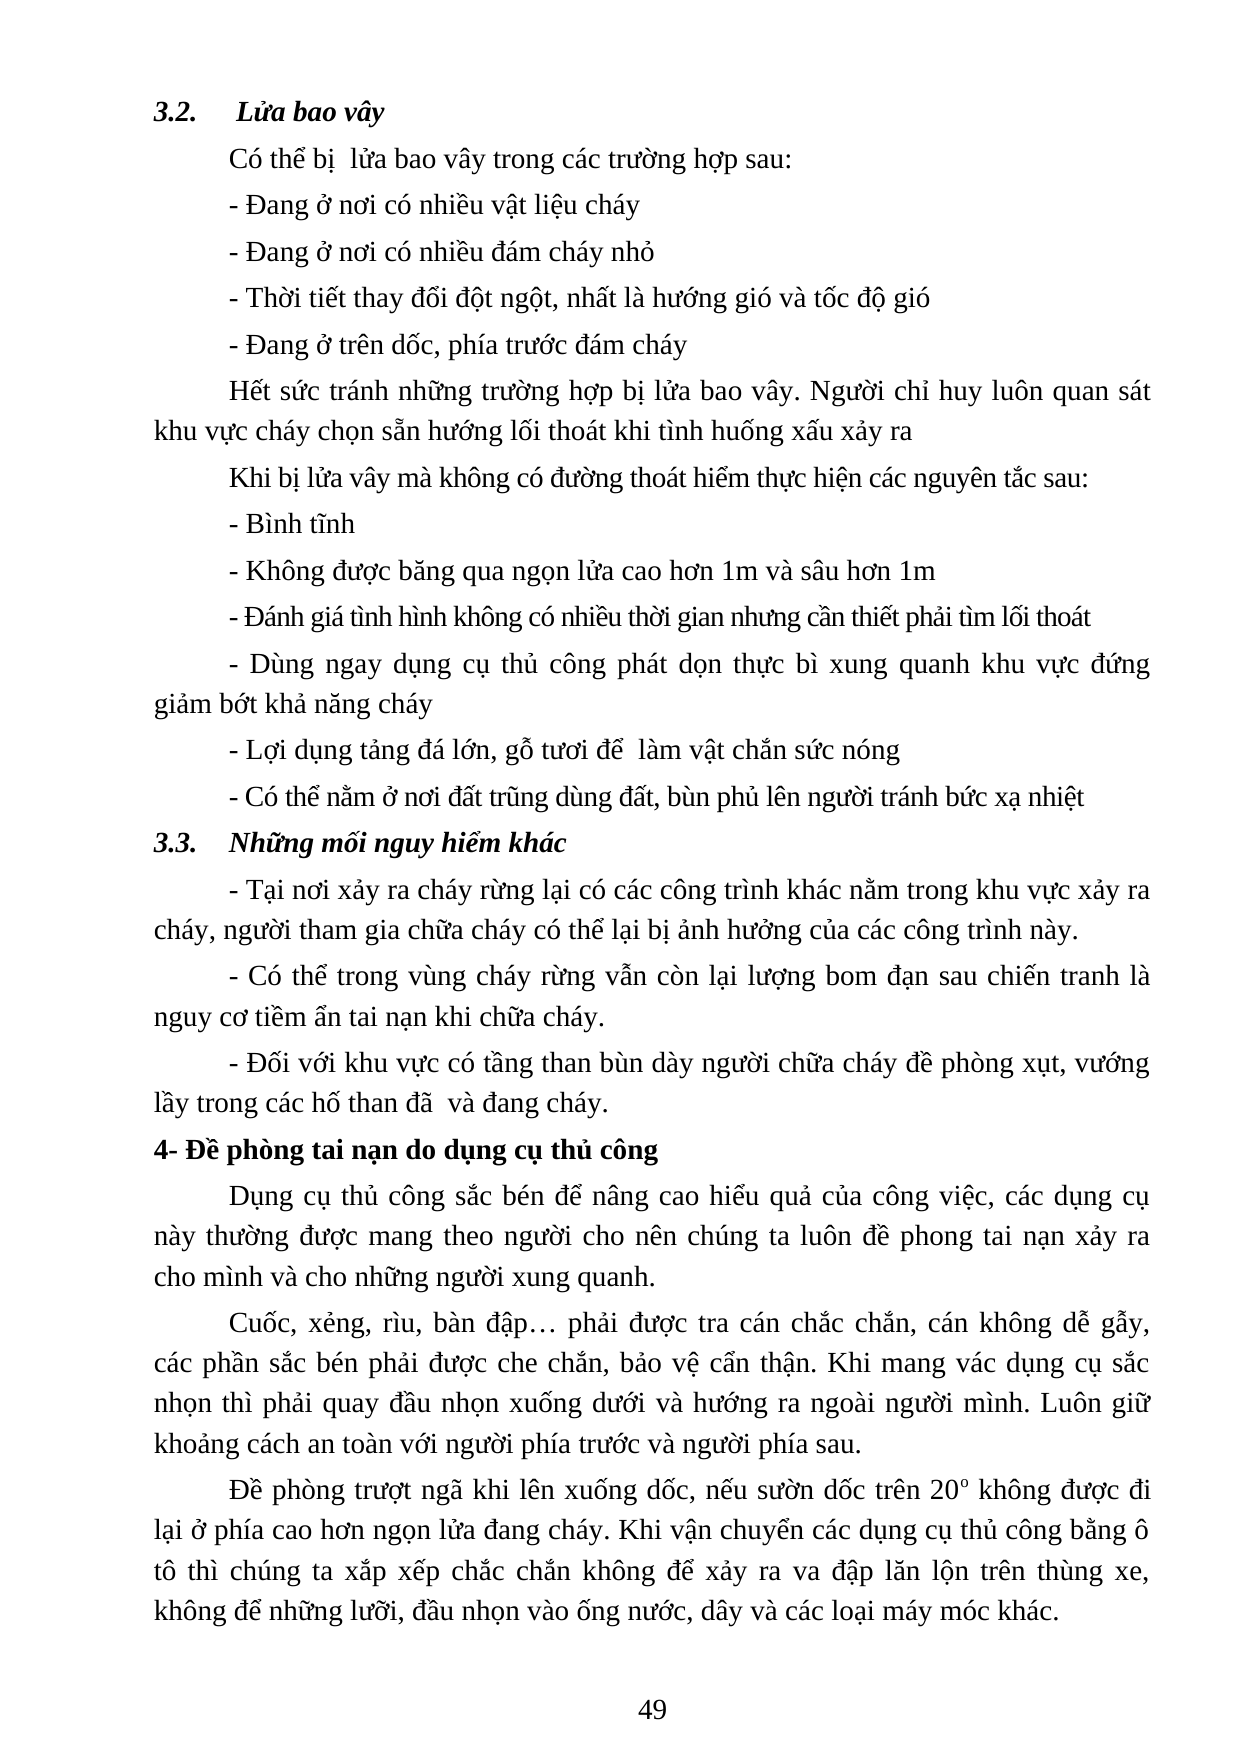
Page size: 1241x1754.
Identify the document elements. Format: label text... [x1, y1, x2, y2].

text - Lợi dụng tảng đá lớn, gỗ tươi để làm vật chắn sức nóng [153, 732, 1152, 766]
text - Dùng ngay dụng cụ thủ công phát dọn thực bì xung quanh khu vực đứng giảm bớt khả năng cháy [153, 646, 1152, 719]
text - Đang ở trên dốc, phía trước đám cháy [153, 327, 1152, 360]
text - Có thể nằm ở nơi đất trũng dùng đất, bùn phủ lên người tránh bức xạ nhiệt [153, 779, 1152, 812]
text - Thời tiết thay đổi đột ngột, nhất là hướng gió và tốc độ gió [153, 280, 1152, 314]
text Hết sức tránh những trường hợp bị lửa bao vây. Người chỉ huy luôn quan sát khu vực cháy chọn sẵn hướng lối thoát khi tình huống xấu xảy ra [153, 373, 1152, 447]
text - Có thể trong vùng cháy rừng vẫn còn lại lượng bom đạn sau chiến tranh là nguy cơ tiềm ẩn tai nạn khi chữa cháy. [153, 958, 1152, 1032]
text Đề phòng trượt ngã khi lên xuống dốc, nếu sườn dốc trên 20o không được đi lại ở phía cao hơn ngọn lửa đang cháy. Khi vận chuyển các dụng cụ thủ công bằng ô tô thì chúng ta xắp xếp chắc chắn không để xảy ra va đập lăn lộn trên thùng xe, không để những lưỡi, đầu nhọn vào ống nước, dây và các loại máy móc khác. [153, 1472, 1152, 1626]
text 3.3. Những mối nguy hiểm khác [153, 825, 1152, 859]
text - Đánh giá tình hình không có nhiều thời gian nhưng cần thiết phải tìm lối thoát [153, 599, 1152, 633]
text Có thể bị lửa bao vây trong các trường hợp sau: [153, 141, 1152, 174]
text Dụng cụ thủ công sắc bén để nâng cao hiểu quả của công việc, các dụng cụ này thường được mang theo người cho nên chúng ta luôn đề phong tai nạn xảy ra cho mình và cho những người xung quanh. [153, 1178, 1152, 1292]
text - Đang ở nơi có nhiều đám cháy nhỏ [153, 234, 1152, 267]
text - Bình tĩnh [153, 506, 1152, 540]
text Cuốc, xẻng, rìu, bàn đập… phải được tra cán chắc chắn, cán không dễ gẫy, các phần sắc bén phải được che chắn, bảo vệ cẩn thận. Khi mang vác dụng cụ sắc nhọn thì phải quay đầu nhọn xuống dưới và hướng ra ngoài người mình. Luôn giữ khoảng cách an toàn với người phía trước và người phía sau. [153, 1305, 1152, 1459]
text 3.2. Lửa bao vây [153, 94, 1152, 128]
text - Tại nơi xảy ra cháy rừng lại có các công trình khác nằm trong khu vực xảy ra cháy, người tham gia chữa cháy có thể lại bị ảnh hưởng của các công trình này. [153, 872, 1152, 946]
text - Đối với khu vực có tầng than bùn dày người chữa cháy đề phòng xụt, vướng lầy trong các hố than đã và đang cháy. [153, 1045, 1152, 1119]
text - Không được băng qua ngọn lửa cao hơn 1m và sâu hơn 1m [153, 553, 1152, 586]
text 4- Đề phòng tai nạn do dụng cụ thủ công [153, 1132, 1152, 1165]
text - Đang ở nơi có nhiều vật liệu cháy [153, 187, 1152, 221]
text Khi bị lửa vây mà không có đường thoát hiểm thực hiện các nguyên tắc sau: [153, 460, 1152, 493]
